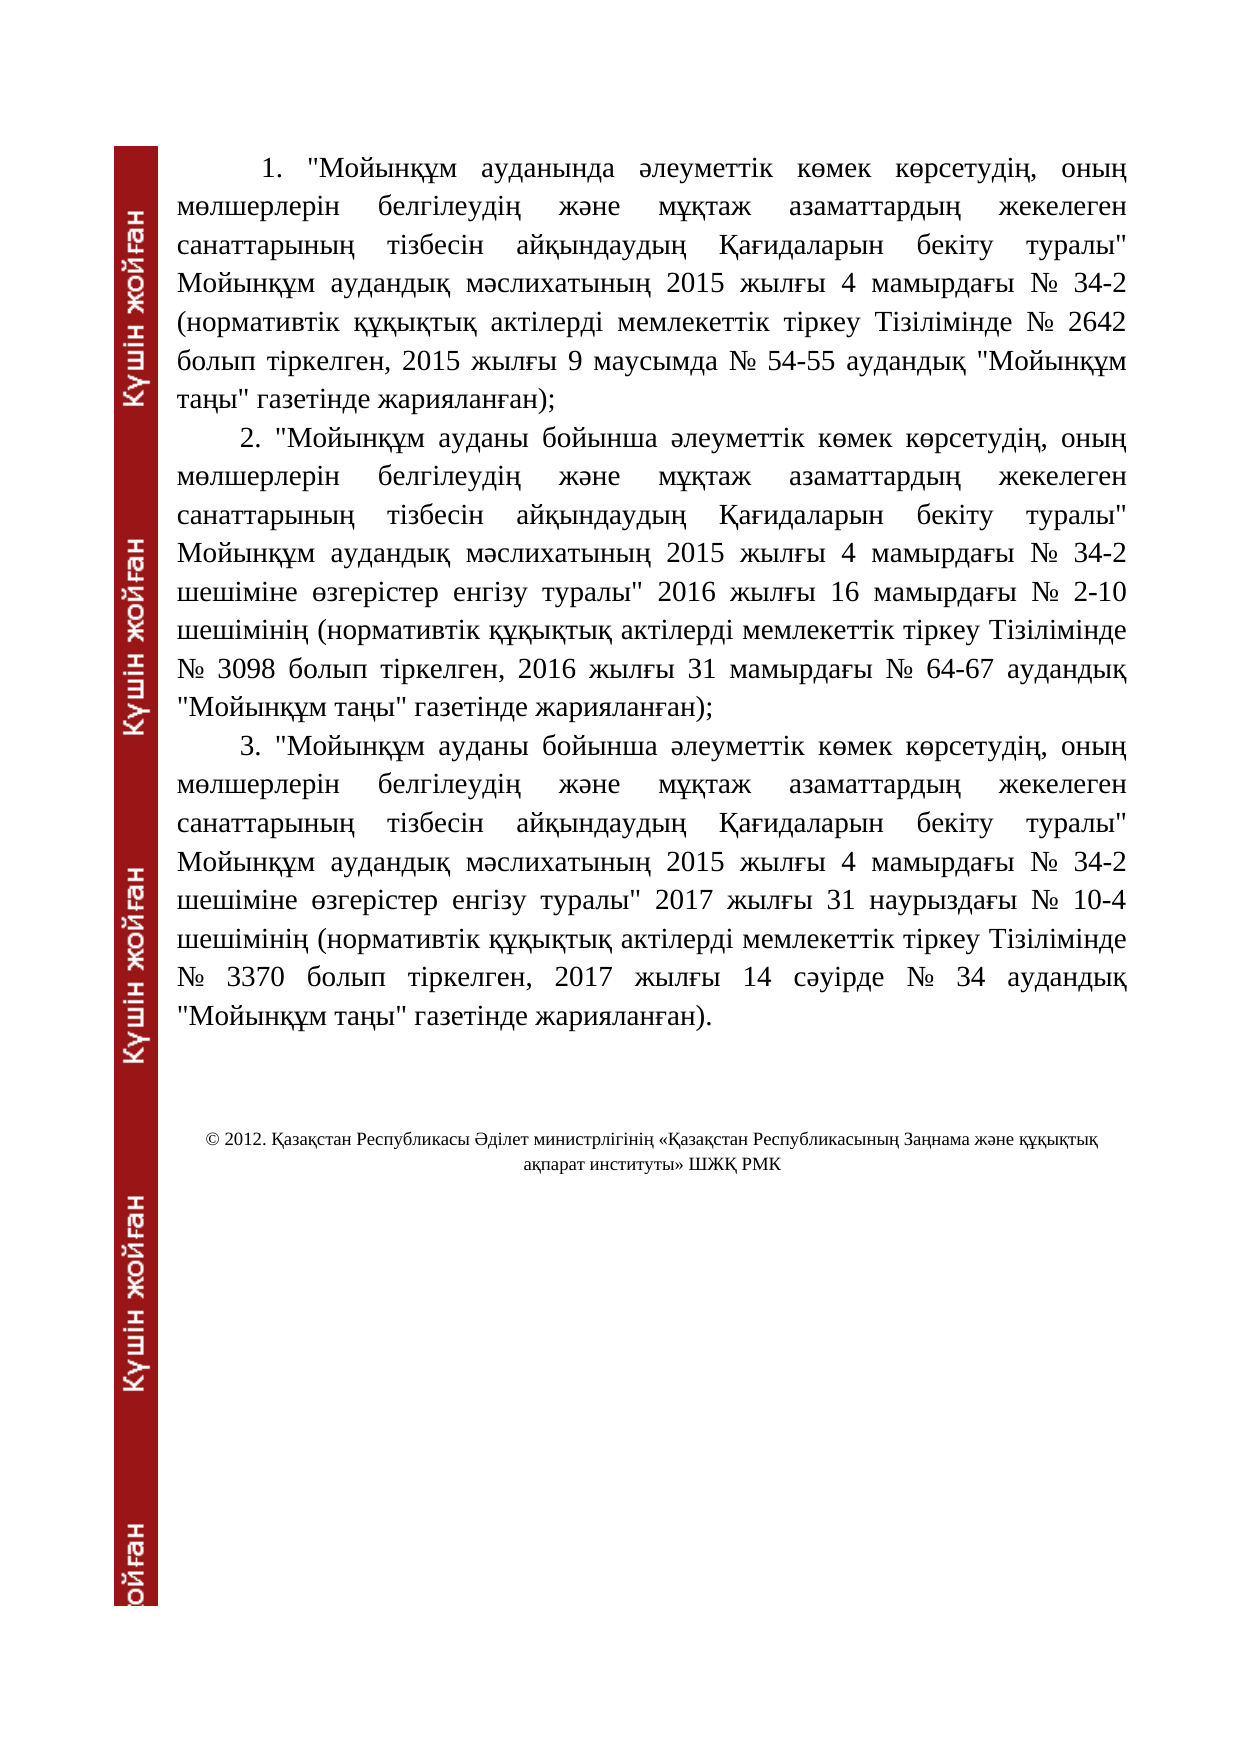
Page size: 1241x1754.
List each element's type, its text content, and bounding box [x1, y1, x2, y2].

picture [114, 723, 158, 728]
picture [114, 1174, 158, 1606]
picture [114, 146, 158, 150]
picture [114, 1031, 158, 1128]
text © 2012. Қазақстан Республикасы Әділет министрлігінің «Қазақстан Республикасының Заңнама және құқықтық ақпарат институты» ШЖҚ РМК [112, 1128, 1128, 1174]
text 2. "Мойынқұм ауданы бойынша әлеуметтік көмек көрсетудің, оның мөлшерлерін белгілеудің және мұқтаж азаматтардың жекелеген санаттарының тізбесін айқындаудың Қағидаларын бекіту туралы" Мойынқұм аудандық мәслихатының 2015 жылғы 4 мамырдағы № 34-2 шешіміне өзгерістер енгізу туралы" 2016 жылғы 16 мамырдағы № 2-10 шешімінің (нормативтік құқықтық актілерді мемлекеттік тіркеу Тізілімінде № 3098 болып тіркелген, 2016 жылғы 31 мамырдағы № 64-67 аудандық "Мойынқұм таңы" газетінде жарияланған); [112, 420, 1128, 723]
picture [114, 415, 158, 420]
text 3. "Мойынқұм ауданы бойынша әлеуметтік көмек көрсетудің, оның мөлшерлерін белгілеудің және мұқтаж азаматтардың жекелеген санаттарының тізбесін айқындаудың Қағидаларын бекіту туралы" Мойынқұм аудандық мәслихатының 2015 жылғы 4 мамырдағы № 34-2 шешіміне өзгерістер енгізу туралы" 2017 жылғы 31 наурыздағы № 10-4 шешімінің (нормативтік құқықтық актілерді мемлекеттік тіркеу Тізілімінде № 3370 болып тіркелген, 2017 жылғы 14 сәуірде № 34 аудандық "Мойынқұм таңы" газетінде жарияланған). [112, 728, 1128, 1031]
text 1. "Мойынқұм ауданында әлеуметтік көмек көрсетудің, оның мөлшерлерін белгілеудің және мұқтаж азаматтардың жекелеген санаттарының тізбесін айқындаудың Қағидаларын бекіту туралы" Мойынқұм аудандық мәслихатының 2015 жылғы 4 мамырдағы № 34-2 (нормативтік құқықтық актілерді мемлекеттік тіркеу Тізілімінде № 2642 болып тіркелген, 2015 жылғы 9 маусымда № 54-55 аудандық "Мойынқұм таңы" газетінде жарияланған); [112, 150, 1128, 415]
